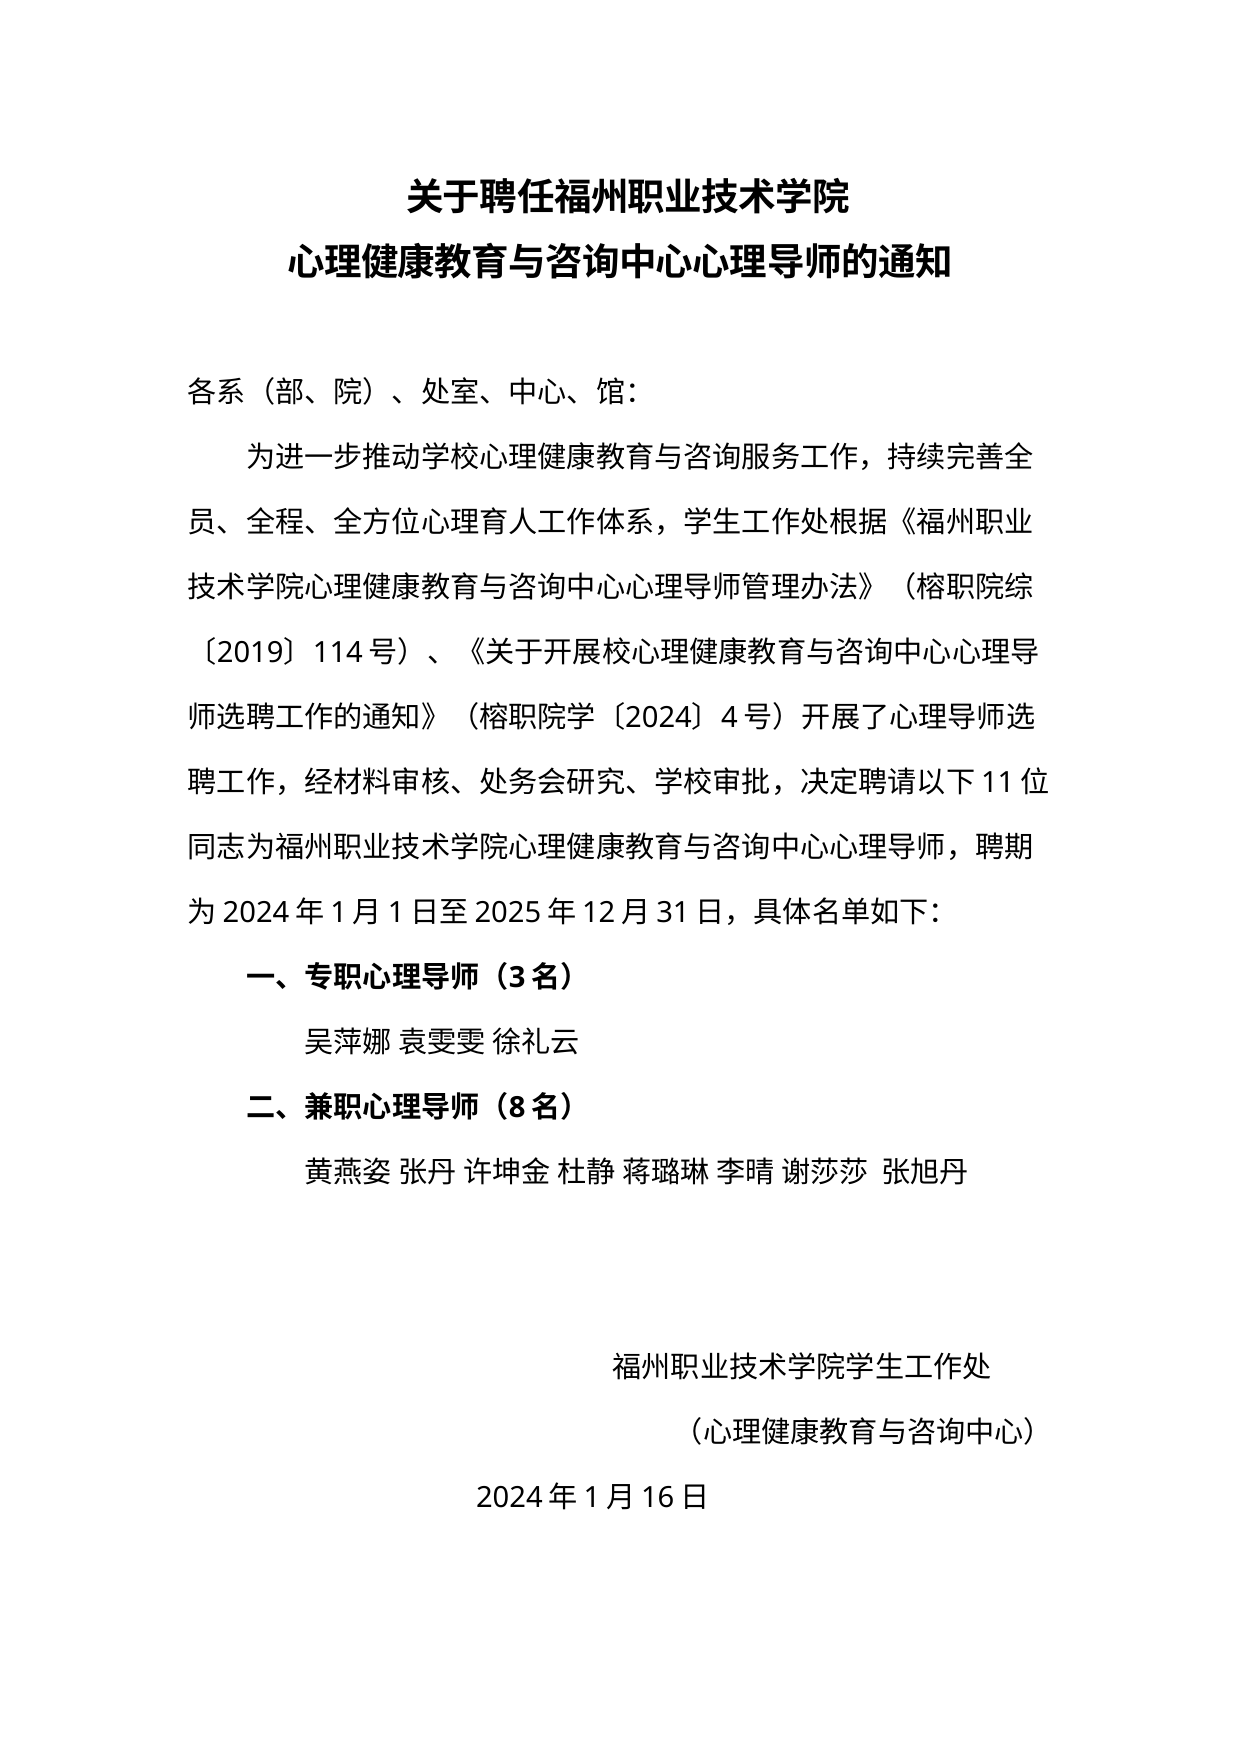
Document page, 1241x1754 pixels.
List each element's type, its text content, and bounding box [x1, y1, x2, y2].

text 各系（部、院）、处室、中心、馆： [187, 357, 1053, 422]
text 心理健康教育与咨询中心心理导师的通知 [187, 227, 1053, 292]
text （心理健康教育与咨询中心） [187, 1397, 1053, 1462]
text 福州职业技术学院学生工作处 [187, 1332, 1053, 1397]
list 兼职心理导师（8名） [187, 1072, 1053, 1137]
text 2024年1月16日 [187, 1462, 1053, 1527]
list 专职心理导师（3名） [187, 942, 1053, 1007]
list 黄燕姿 张丹 许坤金 杜静 蒋璐琳 李晴 谢莎莎 张旭丹 [187, 1137, 1053, 1202]
text 关于聘任福州职业技术学院 [187, 162, 1053, 227]
list 吴萍娜 袁雯雯 徐礼云 [187, 1007, 1053, 1072]
text 为进一步推动学校心理健康教育与咨询服务工作，持续完善全员、全程、全方位心理育人工作体系，学生工作处根据《福州职业技术学院心理健康教育与咨询中心心理导师管理办法》（榕职院综〔2019〕114号）、《关于开展校心理健康教育与咨询中心心理导师选聘工作的通知》（榕职院学〔2024〕4号）开展了心理导师选聘工作，经材料审核、处务会研究、学校审批，决定聘请以下11位同志为福州职业技术学院心理健康教育与咨询中心心理导师，聘期为2024年1月1日至2025年12月31日，具体名单如下： [187, 422, 1053, 942]
